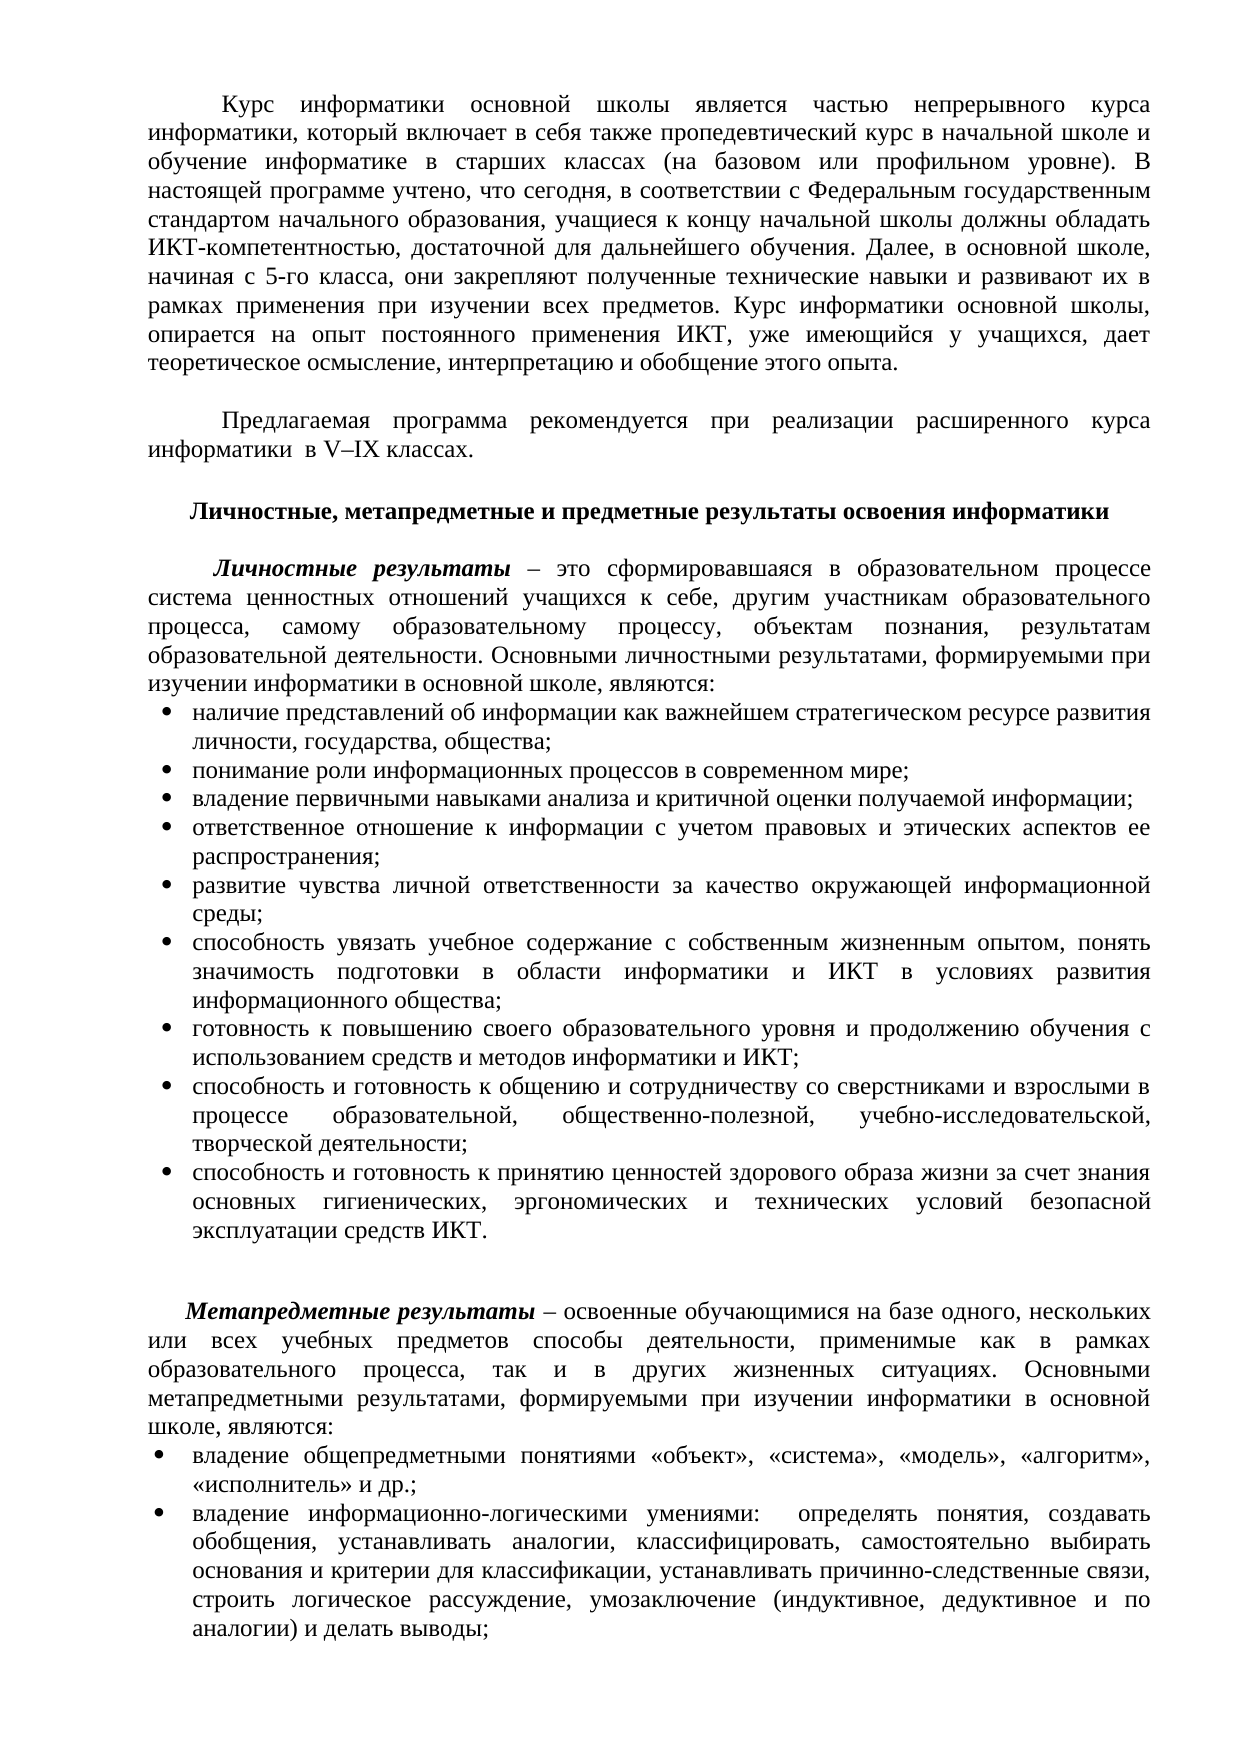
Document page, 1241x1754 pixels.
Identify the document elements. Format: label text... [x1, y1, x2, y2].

text Личностные результаты – это сформировавшаяся в образовательном процессе система ценностных отношений учащихся к себе, другим участникам образовательного процесса, самому образовательному процессу, объектам познания, результатам образовательной деятельности. Основными личностными результатами, формируемыми при изучении информатики в основной школе, являются: [148, 553, 1152, 697]
list ответственное отношение к информации с учетом правовых и этических аспектов ее распространения; [162, 812, 1152, 870]
list владение информационно-логическими умениями: определять понятия, создавать обобщения, устанавливать аналогии, классифицировать, самостоятельно выбирать основания и критерии для классификации, устанавливать причинно-следственные связи, строить логическое рассуждение, умозаключение (индуктивное, дедуктивное и по аналогии) и делать выводы; [154, 1498, 1152, 1641]
list владение общепредметными понятиями «объект», «система», «модель», «алгоритм», «исполнитель» и др.; [154, 1440, 1152, 1498]
text Метапредметные результаты – освоенные обучающимися на базе одного, нескольких или всех учебных предметов способы деятельности, применимые как в рамках образовательного процесса, так и в других жизненных ситуациях. Основными метапредметными результатами, формируемыми при изучении информатики в основной школе, являются: [148, 1296, 1152, 1440]
list способность и готовность к общению и сотрудничеству со сверстниками и взрослыми в процессе образовательной, общественно-полезной, учебно-исследовательской, творческой деятельности; [162, 1071, 1152, 1157]
text Курс информатики основной школы является частью непрерывного курса информатики, который включает в себя также пропедевтический курс в начальной школе и обучение информатике в старших классах (на базовом или профильном уровне). В настоящей программе учтено, что сегодня, в соответствии с Федеральным государственным стандартом начального образования, учащиеся к концу начальной школы должны обладать ИКТ-компетентностью, достаточной для дальнейшего обучения. Далее, в основной школе, начиная с 5-го класса, они закрепляют полученные технические навыки и развивают их в рамках применения при изучении всех предметов. Курс информатики основной школы, опирается на опыт постоянного применения ИКТ, уже имеющийся у учащихся, дает теоретическое осмысление, интерпретацию и обобщение этого опыта. [148, 89, 1152, 376]
list способность увязать учебное содержание с собственным жизненным опытом, понять значимость подготовки в области информатики и ИКТ в условиях развития информационного общества; [162, 927, 1152, 1013]
text Личностные, метапредметные и предметные результаты освоения информатики [148, 496, 1152, 525]
text Предлагаемая программа рекомендуется при реализации расширенного курса информатики в V–IX классах. [148, 405, 1152, 462]
list наличие представлений об информации как важнейшем стратегическом ресурсе развития личности, государства, общества; [162, 697, 1152, 755]
list понимание роли информационных процессов в современном мире; [162, 755, 1152, 783]
list готовность к повышению своего образовательного уровня и продолжению обучения с использованием средств и методов информатики и ИКТ; [162, 1013, 1152, 1071]
list владение первичными навыками анализа и критичной оценки получаемой информации; [162, 783, 1152, 812]
list способность и готовность к принятию ценностей здорового образа жизни за счет знания основных гигиенических, эргономических и технических условий безопасной эксплуатации средств ИКТ. [162, 1157, 1152, 1243]
list развитие чувства личной ответственности за качество окружающей информационной среды; [162, 870, 1152, 927]
